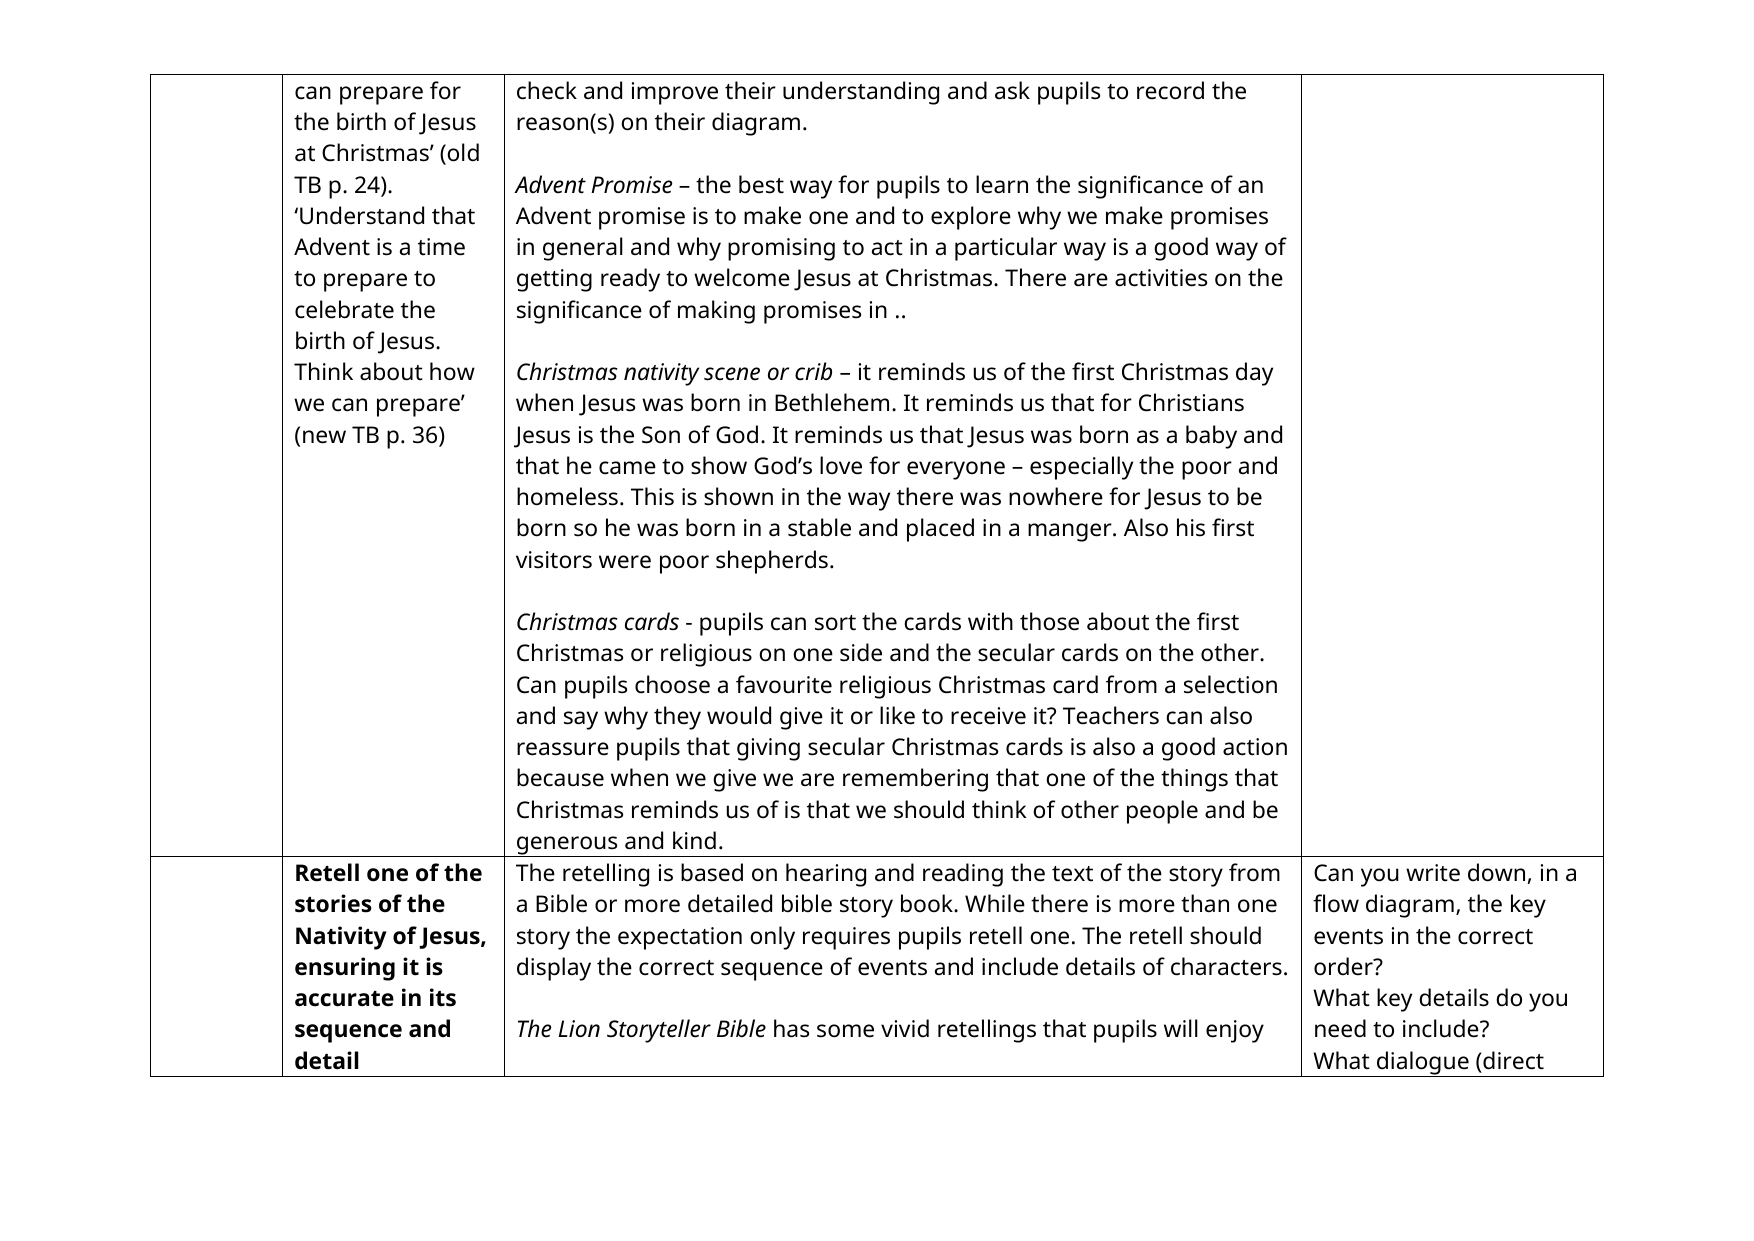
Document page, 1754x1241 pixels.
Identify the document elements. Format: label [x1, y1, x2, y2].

table_cell [151, 857, 282, 1076]
table_cell [505, 857, 1301, 1076]
table_cell [283, 75, 504, 856]
table_cell [283, 857, 504, 1076]
table_cell [151, 75, 282, 856]
table_cell [1302, 75, 1603, 856]
table_cell [505, 75, 1301, 856]
table_cell [1302, 857, 1603, 1076]
